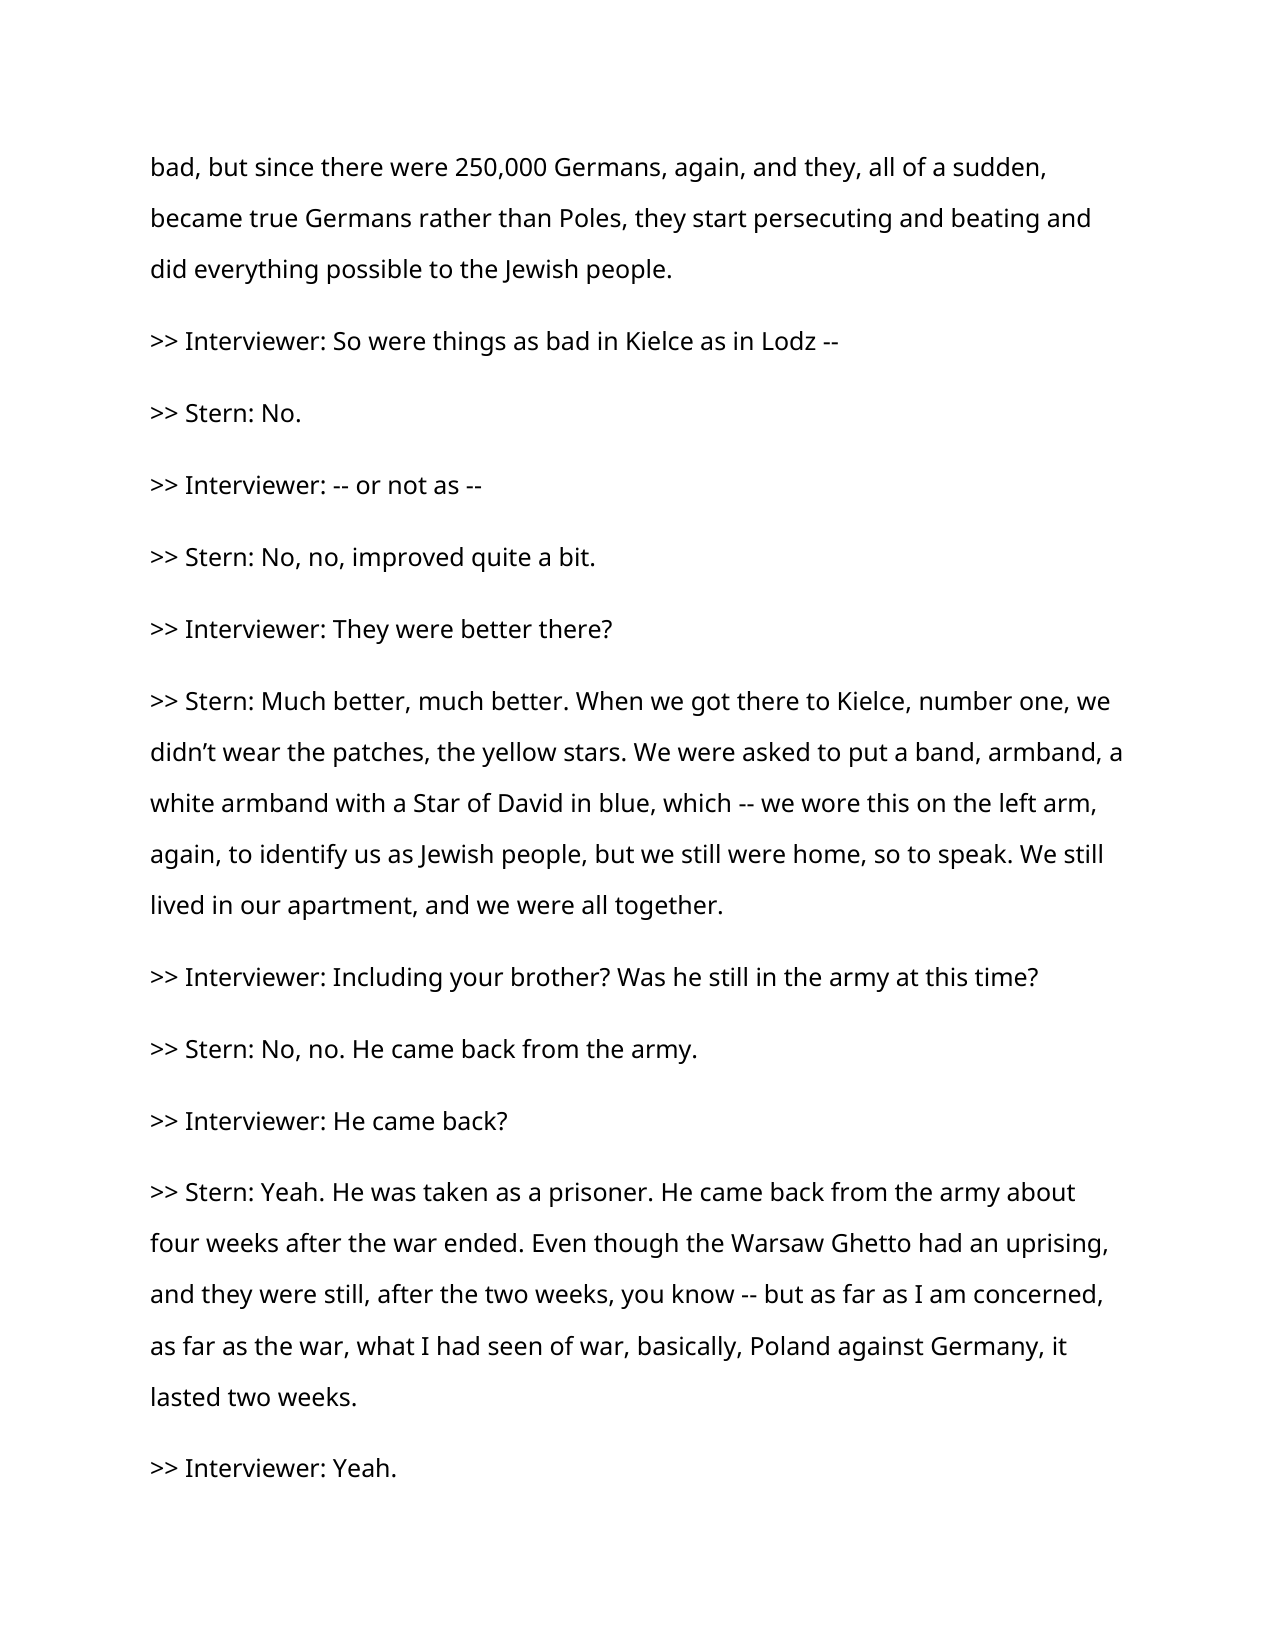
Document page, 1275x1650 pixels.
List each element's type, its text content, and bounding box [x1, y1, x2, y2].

text >> Stern: No. [150, 396, 1125, 430]
text >> Stern: Much better, much better. When we got there to Kielce, number one, we didn’t wear the patches, the yellow stars. We were asked to put a band, armband, a white armband with a Star of David in blue, which -- we wore this on the left arm, again, to identify us as Jewish people, but we still were home, so to speak. We still lived in our apartment, and we were all together. [150, 683, 1125, 922]
text >> Interviewer: Yeah. [150, 1451, 1125, 1485]
text >> Interviewer: -- or not as -- [150, 468, 1125, 502]
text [150, 150, 1125, 286]
text >> Stern: No, no, improved quite a bit. [150, 539, 1125, 574]
text >> Interviewer: He came back? [150, 1103, 1125, 1137]
text >> Stern: No, no. He came back from the army. [150, 1031, 1125, 1065]
text >> Stern: Yeah. He was taken as a prisoner. He came back from the army about four weeks after the war ended. Even though the Warsaw Ghetto had an uprising, and they were still, after the two weeks, you know -- but as far as I am concerned, as far as the war, what I had seen of war, basically, Poland against Germany, it lasted two weeks. [150, 1175, 1125, 1413]
text >> Interviewer: They were better there? [150, 611, 1125, 646]
text >> Interviewer: Including your brother? Was he still in the army at this time? [150, 959, 1125, 993]
text >> Interviewer: So were things as bad in Kielce as in Lodz -- [150, 324, 1125, 358]
